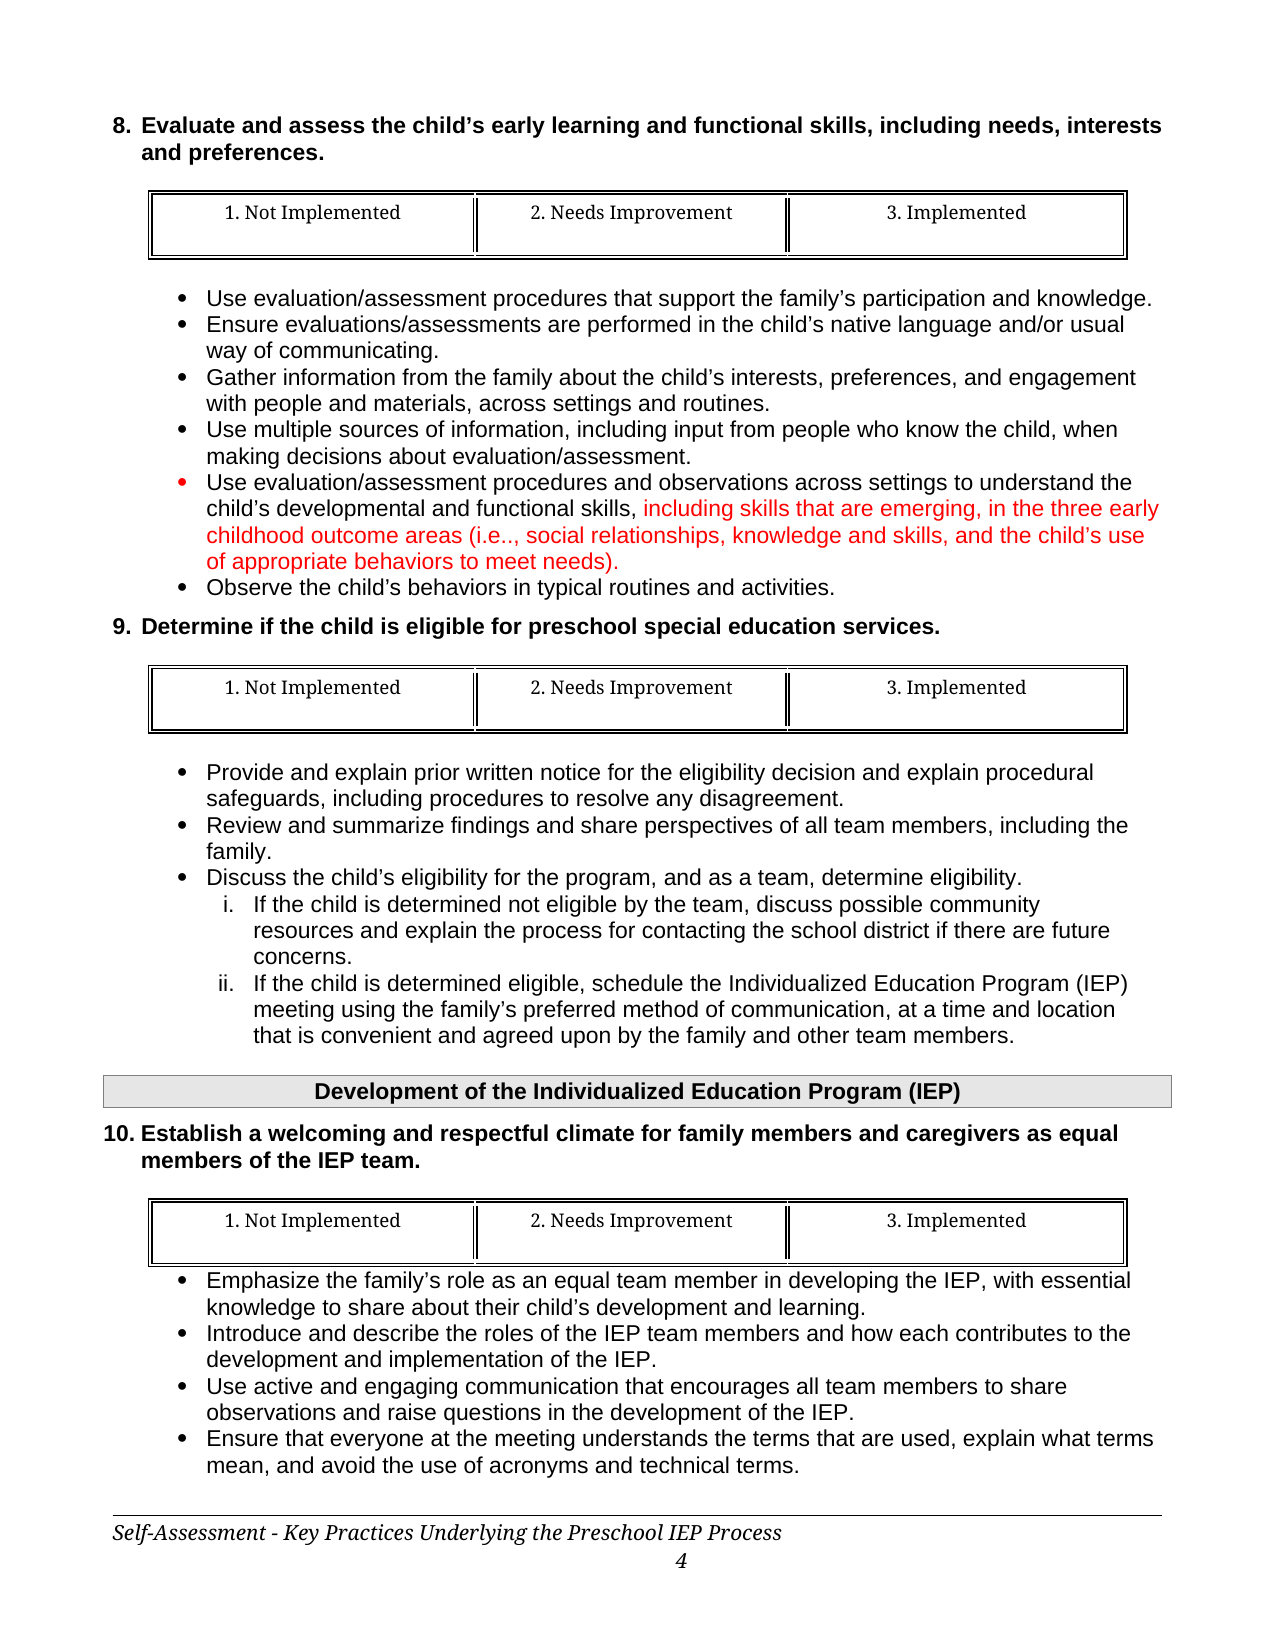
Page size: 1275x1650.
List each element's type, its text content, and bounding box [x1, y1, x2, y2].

table_header 1. Not Implemented [150, 192, 475, 255]
list Provide and explain prior written notice for the eligibility decision and explain procedural safeguards, including procedures to resolve any disagreement. [178, 759, 1162, 812]
list Determine if the child is eligible for preschool special education services. [112, 613, 1162, 639]
list Gather information from the family about the child’s interests, preferences, and engagement with people and materials, across settings and routines. [178, 363, 1162, 416]
list Review and summarize findings and share perspectives of all team members, including the family. [178, 812, 1162, 864]
table_header 2. Needs Improvement [475, 192, 787, 255]
list Introduce and describe the roles of the IEP team members and how each contributes to the development and implementation of the IEP. [178, 1320, 1162, 1373]
table_header 3. Implemented [788, 669, 1123, 729]
list If the child is determined eligible, schedule the Individualized Education Program (IEP) meeting using the family’s preferred method of communication, at a time and location that is convenient and agreed upon by the family and other team members. [234, 970, 1133, 1049]
list Evaluate and assess the child’s early learning and functional skills, including needs, interests and preferences. [112, 112, 1162, 165]
table_header 1. Not Implemented [150, 666, 475, 729]
list Ensure evaluations/assessments are performed in the child’s native language and/or usual way of communicating. [178, 311, 1162, 363]
table_header 1. Not Implemented [150, 1200, 475, 1262]
list Ensure that everyone at the meeting understands the terms that are used, explain what terms mean, and avoid the use of acronyms and technical terms. [178, 1425, 1162, 1478]
table_header 2. Needs Improvement [475, 1200, 787, 1262]
list Use evaluation/assessment procedures and observations across settings to understand the child’s developmental and functional skills, including skills that are emerging, in the three early childhood outcome areas (i.e.., social relationships, knowledge and skills, and the child’s use of appropriate behaviors to meet needs). [178, 469, 1162, 574]
list Discuss the child’s eligibility for the program, and as a team, determine eligibility. [178, 864, 1162, 891]
list If the child is determined not eligible by the team, discuss possible community resources and explain the process for contacting the school district if there are future concerns. [234, 891, 1133, 970]
table_header 3. Implemented [788, 1203, 1123, 1262]
text Development of the Individualized Education Program (IEP) [104, 1076, 1171, 1107]
list Use multiple sources of information, including input from people who know the child, when making decisions about evaluation/assessment. [178, 416, 1162, 469]
table_header 2. Needs Improvement [475, 666, 787, 729]
table_header 3. Implemented [788, 195, 1123, 255]
list Use evaluation/assessment procedures that support the family’s participation and knowledge. [178, 284, 1162, 311]
list Observe the child’s behaviors in typical routines and activities. [178, 574, 1162, 601]
list Emphasize the family’s role as an equal team member in developing the IEP, with essential knowledge to share about their child’s development and learning. [178, 1267, 1162, 1320]
list Establish a welcoming and respectful climate for family members and caregivers as equal members of the IEP team. [103, 1120, 1162, 1173]
list Use active and engaging communication that encourages all team members to share observations and raise questions in the development of the IEP. [178, 1373, 1162, 1425]
